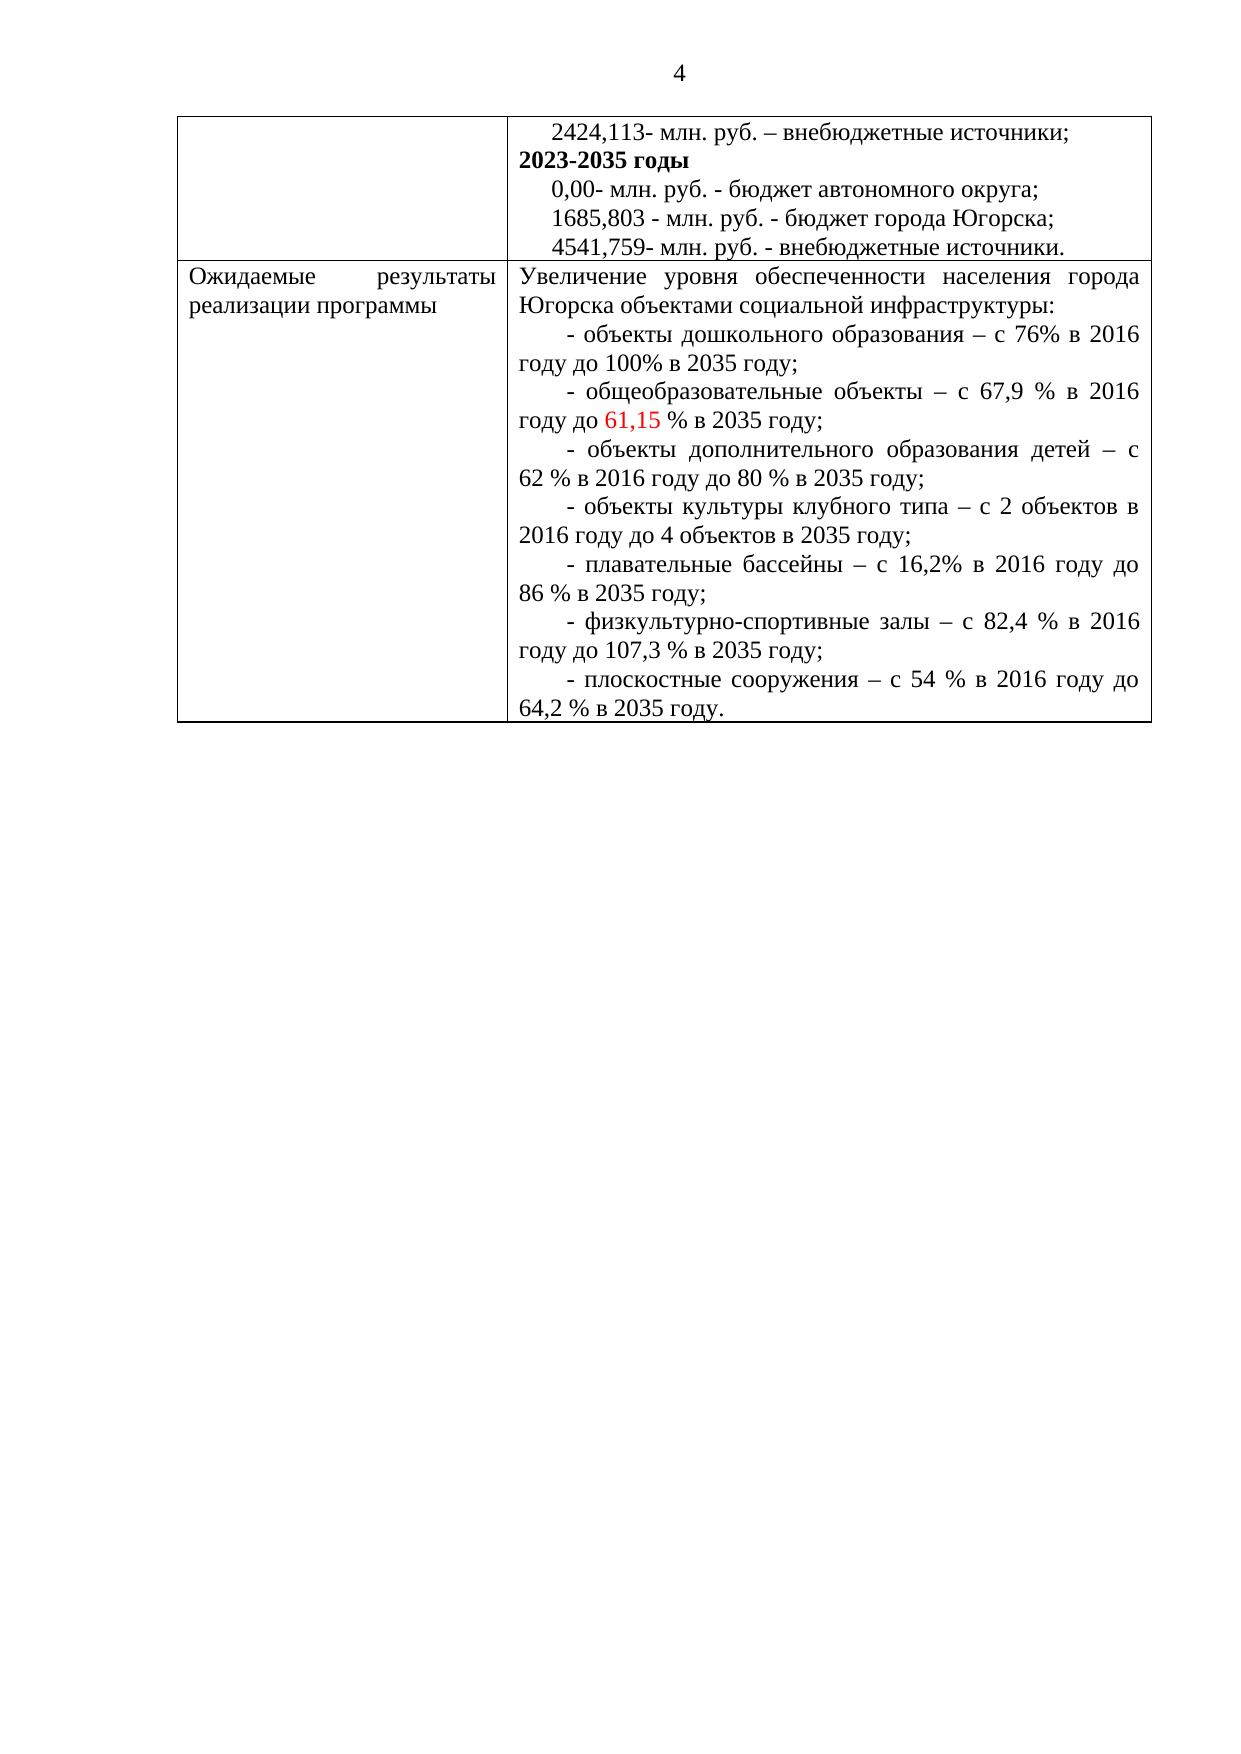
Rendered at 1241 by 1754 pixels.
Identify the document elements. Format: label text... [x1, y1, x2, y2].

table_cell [508, 117, 1151, 260]
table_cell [178, 117, 507, 260]
table_cell Увеличение уровня обеспеченности населения города Югорска объектами социальной инфраструктуры: - объекты дошкольного образования – с 76% в 2016 году до 100% в 2035 году; - общеобразовательные объекты – с 67,9 % в 2016 году до 61,15 % в 2035 году; - объекты дополнительного образования детей – с 62 % в 2016 году до 80 % в 2035 году; - объекты культуры клубного типа – с 2 объектов в 2016 году до 4 объектов в 2035 году; - плавательные бассейны – с 16,2% в 2016 году до 86 % в 2035 году; - физкультурно-спортивные залы – с 82,4 % в 2016 году до 107,3 % в 2035 году; - плоскостные сооружения – с 54 % в 2016 году до 64,2 % в 2035 году. [508, 261, 1151, 721]
table_cell Ожидаемые результаты реализации программы [178, 261, 507, 721]
